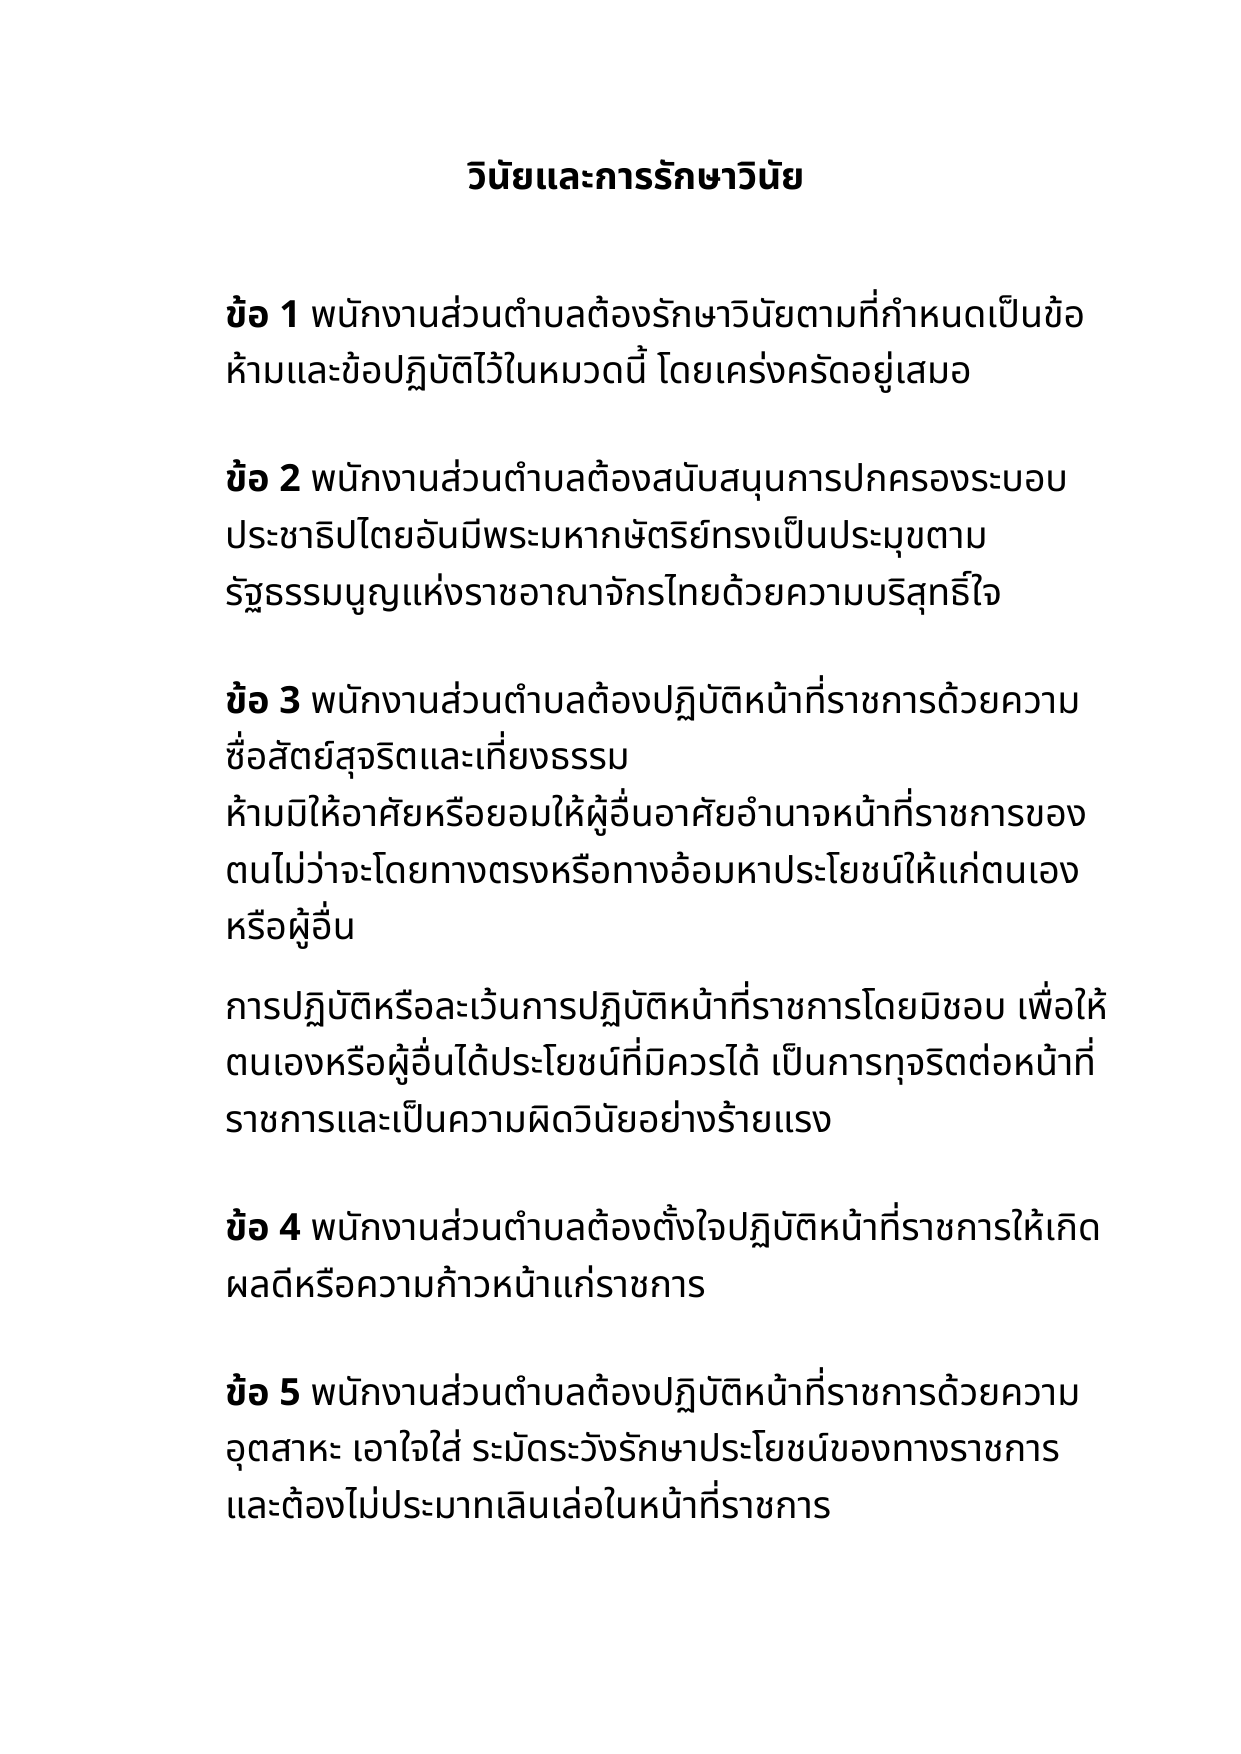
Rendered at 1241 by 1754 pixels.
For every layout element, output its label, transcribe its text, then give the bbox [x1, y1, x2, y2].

text การปฏิบัติหรือละเว้นการปฏิบัติหน้าที่ราชการโดยมิชอบ เพื่อให้ตนเองหรือผู้อื่นได้ประโยชน์ที่มิควรได้ เป็นการทุจริตต่อหน้าที่ราชการและเป็นความผิดวินัยอย่างร้ายแรง [225, 979, 1122, 1149]
text ข้อ 4 พนักงานส่วนตำบลต้องตั้งใจปฏิบัติหน้าที่ราชการให้เกิดผลดีหรือความก้าวหน้าแก่ราชการ [225, 1200, 1122, 1314]
text ข้อ 2 พนักงานส่วนตำบลต้องสนับสนุนการปกครองระบอบประชาธิปไตยอันมีพระมหากษัตริย์ทรงเป็นประมุขตามรัฐธรรมนูญแห่งราชอาณาจักรไทยด้วยความบริสุทธิ์ใจ [225, 452, 1122, 622]
text ข้อ 5 พนักงานส่วนตำบลต้องปฏิบัติหน้าที่ราชการด้วยความอุตสาหะ เอาใจใส่ ระมัดระวังรักษาประโยชน์ของทางราชการ และต้องไม่ประมาทเลินเล่อในหน้าที่ราชการ [225, 1365, 1122, 1535]
text ข้อ 3 พนักงานส่วนตำบลต้องปฏิบัติหน้าที่ราชการด้วยความซื่อสัตย์สุจริตและเที่ยงธรรม [225, 673, 1122, 787]
text ข้อ 1 พนักงานส่วนตำบลต้องรักษาวินัยตามที่กำหนดเป็นข้อห้ามและข้อปฏิบัติไว้ในหมวดนี้ โดยเคร่งครัดอยู่เสมอ [225, 287, 1122, 401]
text วินัยและการรักษาวินัย [150, 150, 1122, 207]
text ห้ามมิให้อาศัยหรือยอมให้ผู้อื่นอาศัยอำนาจหน้าที่ราชการของตนไม่ว่าจะโดยทางตรงหรือทางอ้อมหาประโยชน์ให้แก่ตนเองหรือผู้อื่น [225, 787, 1122, 957]
